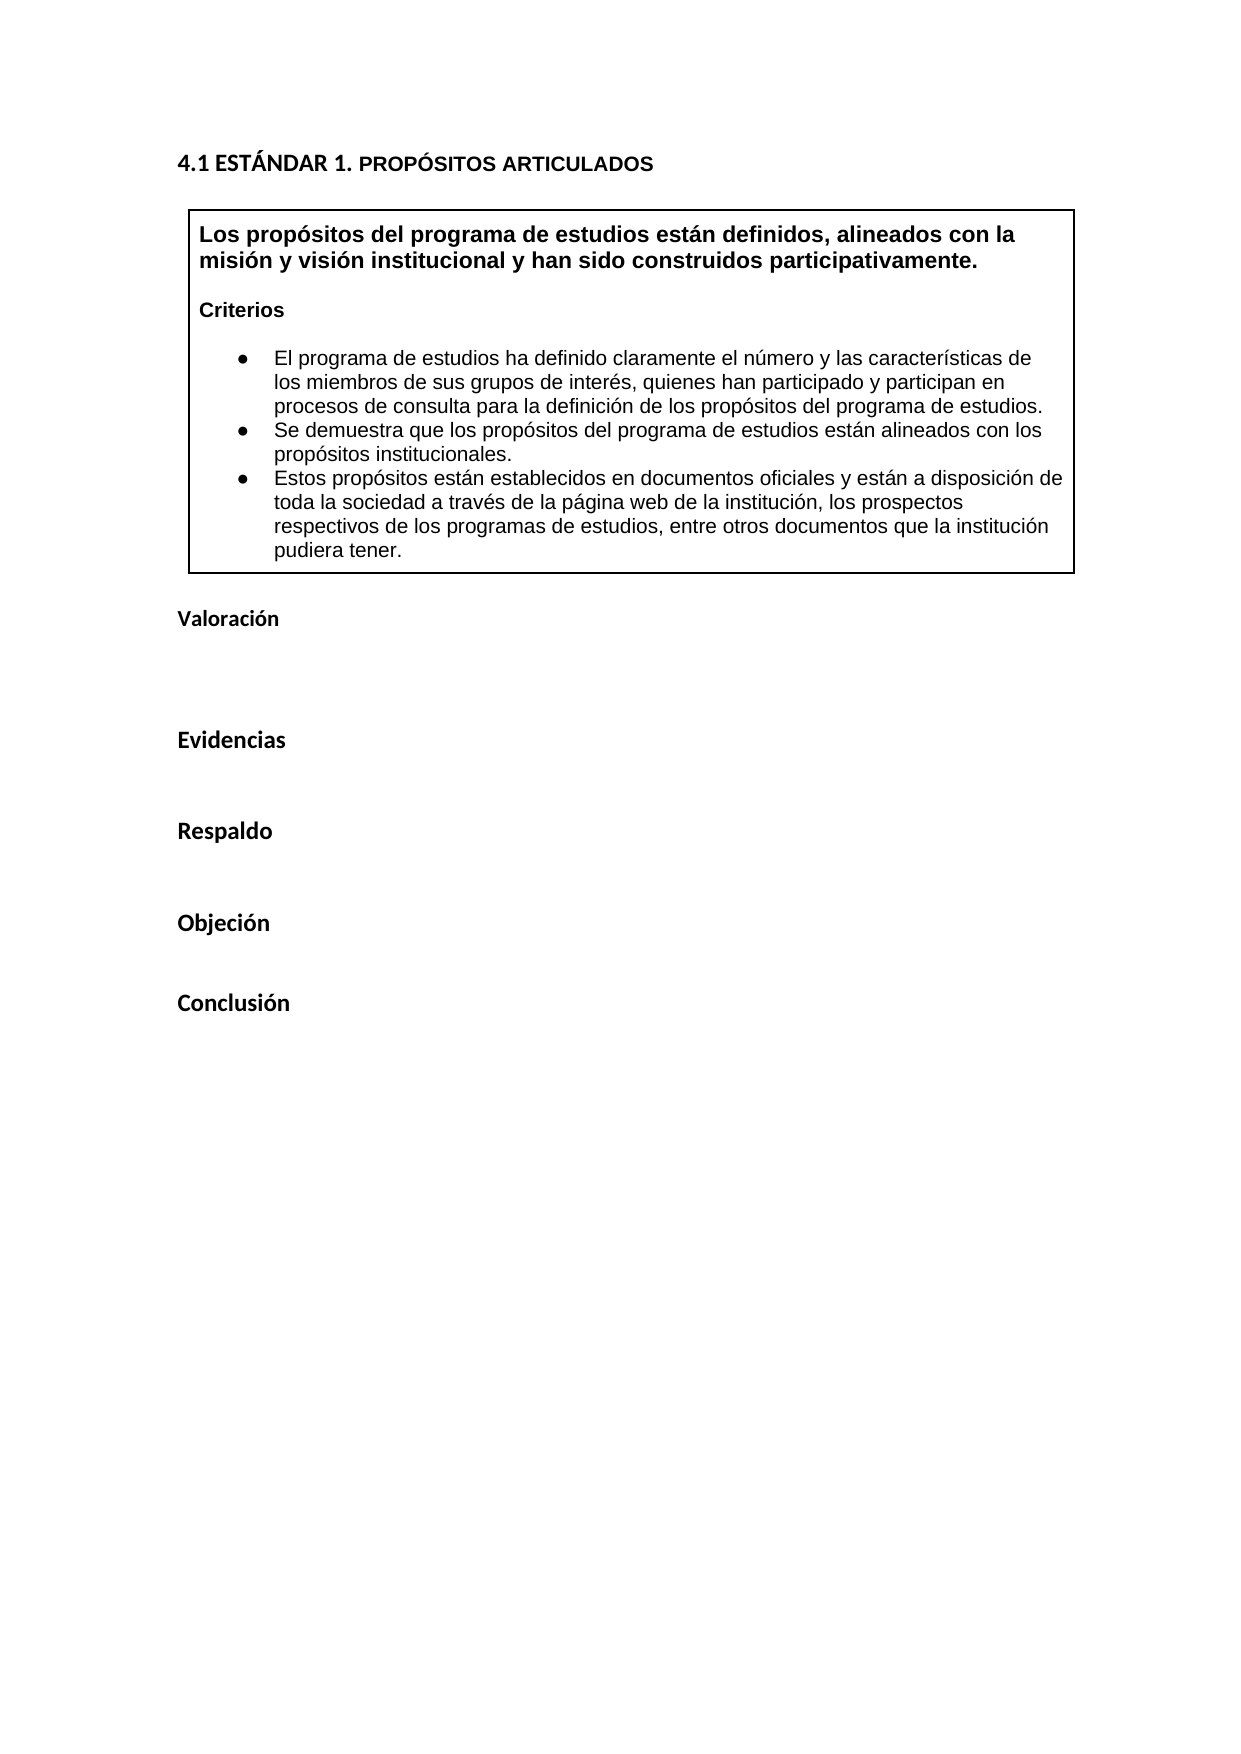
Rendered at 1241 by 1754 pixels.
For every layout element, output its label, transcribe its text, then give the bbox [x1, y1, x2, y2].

text Valoración [177, 604, 1063, 632]
text Objeción [177, 907, 1063, 938]
text Respaldo [177, 816, 1063, 846]
table_header Los propósitos del programa de estudios están definidos, alineados con la misión y visión institucional y han sido construidos participativamente. Criterios El programa de estudios ha definido claramente el número y las características de los miembros de sus grupos de interés, quienes han participado y participan en procesos de consulta para la definición de los propósitos del programa de estudios. Se demuestra que los propósitos del programa de estudios están alineados con los propósitos institucionales. Estos propósitos están establecidos en documentos oficiales y están a disposición de toda la sociedad a través de la página web de la institución, los prospectos respectivos de los programas de estudios, entre otros documentos que la institución pudiera tener. [190, 211, 1073, 572]
text 4.1 ESTÁNDAR 1. PROPÓSITOS ARTICULADOS [177, 148, 1063, 178]
text Evidencias [177, 724, 1063, 754]
text Conclusión [177, 987, 1063, 1018]
